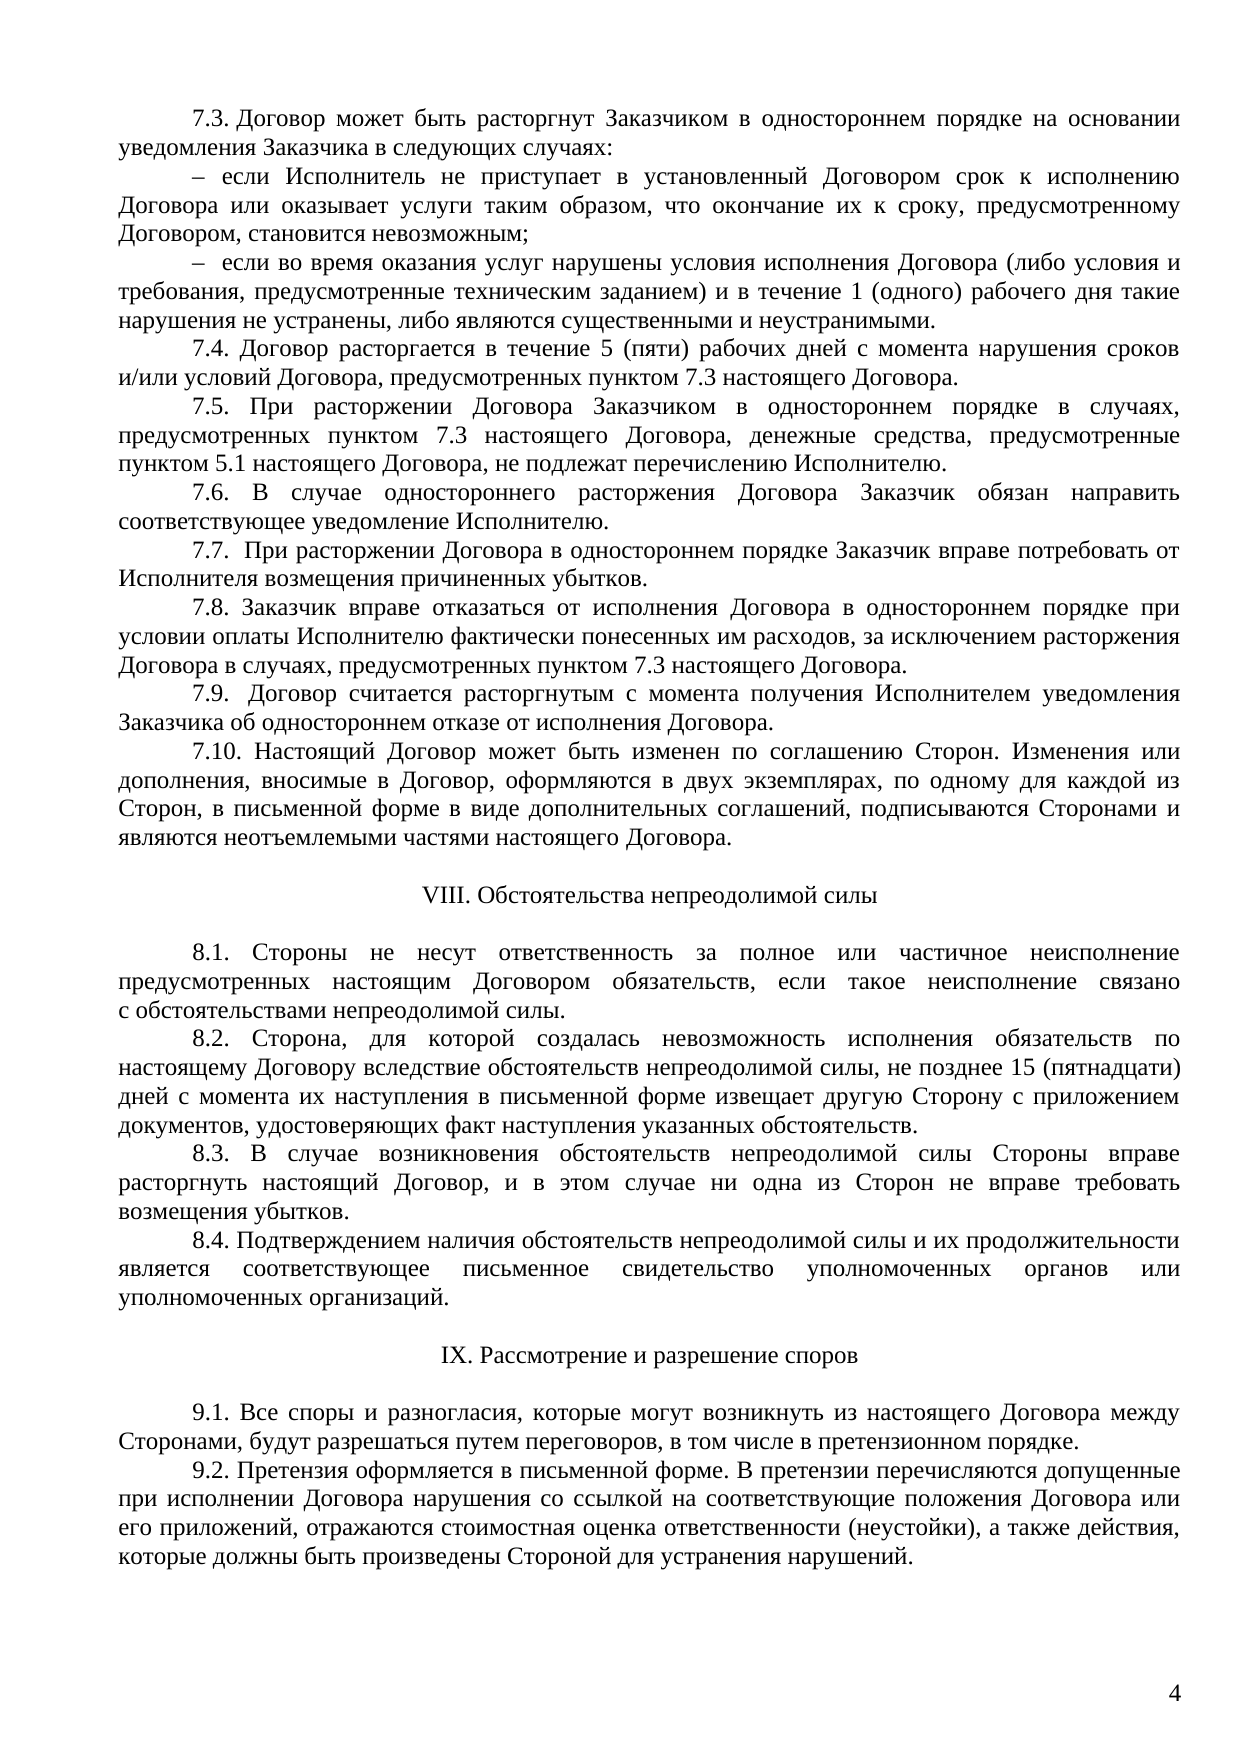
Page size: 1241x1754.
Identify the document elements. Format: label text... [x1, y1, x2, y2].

text 8.1. Стороны не несут ответственность за полное или частичное неисполнение предусмотренных настоящим Договором обязательств, если такое неисполнение связано с обстоятельствами непреодолимой силы. [118, 937, 1181, 1023]
text 8.4. Подтверждением наличия обстоятельств непреодолимой силы и их продолжительности является соответствующее письменное свидетельство уполномоченных органов или уполномоченных организаций. [118, 1225, 1181, 1311]
text 7.3. Договор может быть расторгнут Заказчиком в одностороннем порядке на основании уведомления Заказчика в следующих случаях: [118, 103, 1181, 161]
text 8.2. Сторона, для которой создалась невозможность исполнения обязательств по настоящему Договору вследствие обстоятельств непреодолимой силы, не позднее 15 (пятнадцати) дней с момента их наступления в письменной форме извещает другую Сторону с приложением документов, удостоверяющих факт наступления указанных обстоятельств. [118, 1023, 1181, 1138]
text 7.4. Договор расторгается в течение 5 (пяти) рабочих дней с момента нарушения сроков и/или условий Договора, предусмотренных пунктом 7.3 настоящего Договора. [118, 333, 1181, 391]
text IX. Рассмотрение и разрешение споров [118, 1340, 1181, 1368]
text 7.6. В случае одностороннего расторжения Договора Заказчик обязан направить соответствующее уведомление Исполнителю. [118, 477, 1181, 535]
text 7.5. При расторжении Договора Заказчиком в одностороннем порядке в случаях, предусмотренных пунктом 7.3 настоящего Договора, денежные средства, предусмотренные пунктом 5.1 настоящего Договора, не подлежат перечислению Исполнителю. [118, 391, 1181, 477]
text 7.10. Настоящий Договор может быть изменен по соглашению Сторон. Изменения или дополнения, вносимые в Договор, оформляются в двух экземплярах, по одному для каждой из Сторон, в письменной форме в виде дополнительных соглашений, подписываются Сторонами и являются неотъемлемыми частями настоящего Договора. [118, 736, 1181, 851]
text 9.1. Все споры и разногласия, которые могут возникнуть из настоящего Договора между Сторонами, будут разрешаться путем переговоров, в том числе в претензионном порядке. [118, 1397, 1181, 1455]
text VIII. Обстоятельства непреодолимой силы [118, 880, 1181, 908]
text 8.3. В случае возникновения обстоятельств непреодолимой силы Стороны вправе расторгнуть настоящий Договор, и в этом случае ни одна из Сторон не вправе требовать возмещения убытков. [118, 1138, 1181, 1225]
text 9.2. Претензия оформляется в письменной форме. В претензии перечисляются допущенные при исполнении Договора нарушения со ссылкой на соответствующие положения Договора или его приложений, отражаются стоимостная оценка ответственности (неустойки), а также действия, которые должны быть произведены Стороной для устранения нарушений. [118, 1455, 1181, 1570]
text 7.7. При расторжении Договора в одностороннем порядке Заказчик вправе потребовать от Исполнителя возмещения причиненных убытков. [118, 535, 1181, 592]
text 7.8. Заказчик вправе отказаться от исполнения Договора в одностороннем порядке при условии оплаты Исполнителю фактически понесенных им расходов, за исключением расторжения Договора в случаях, предусмотренных пунктом 7.3 настоящего Договора. [118, 592, 1181, 678]
text – если во время оказания услуг нарушены условия исполнения Договора (либо условия и требования, предусмотренные техническим заданием) и в течение 1 (одного) рабочего дня такие нарушения не устранены, либо являются существенными и неустранимыми. [118, 247, 1181, 333]
text – если Исполнитель не приступает в установленный Договором срок к исполнению Договора или оказывает услуги таким образом, что окончание их к сроку, предусмотренному Договором, становится невозможным; [118, 161, 1181, 247]
text 7.9. Договор считается расторгнутым с момента получения Исполнителем уведомления Заказчика об одностороннем отказе от исполнения Договора. [118, 678, 1181, 736]
